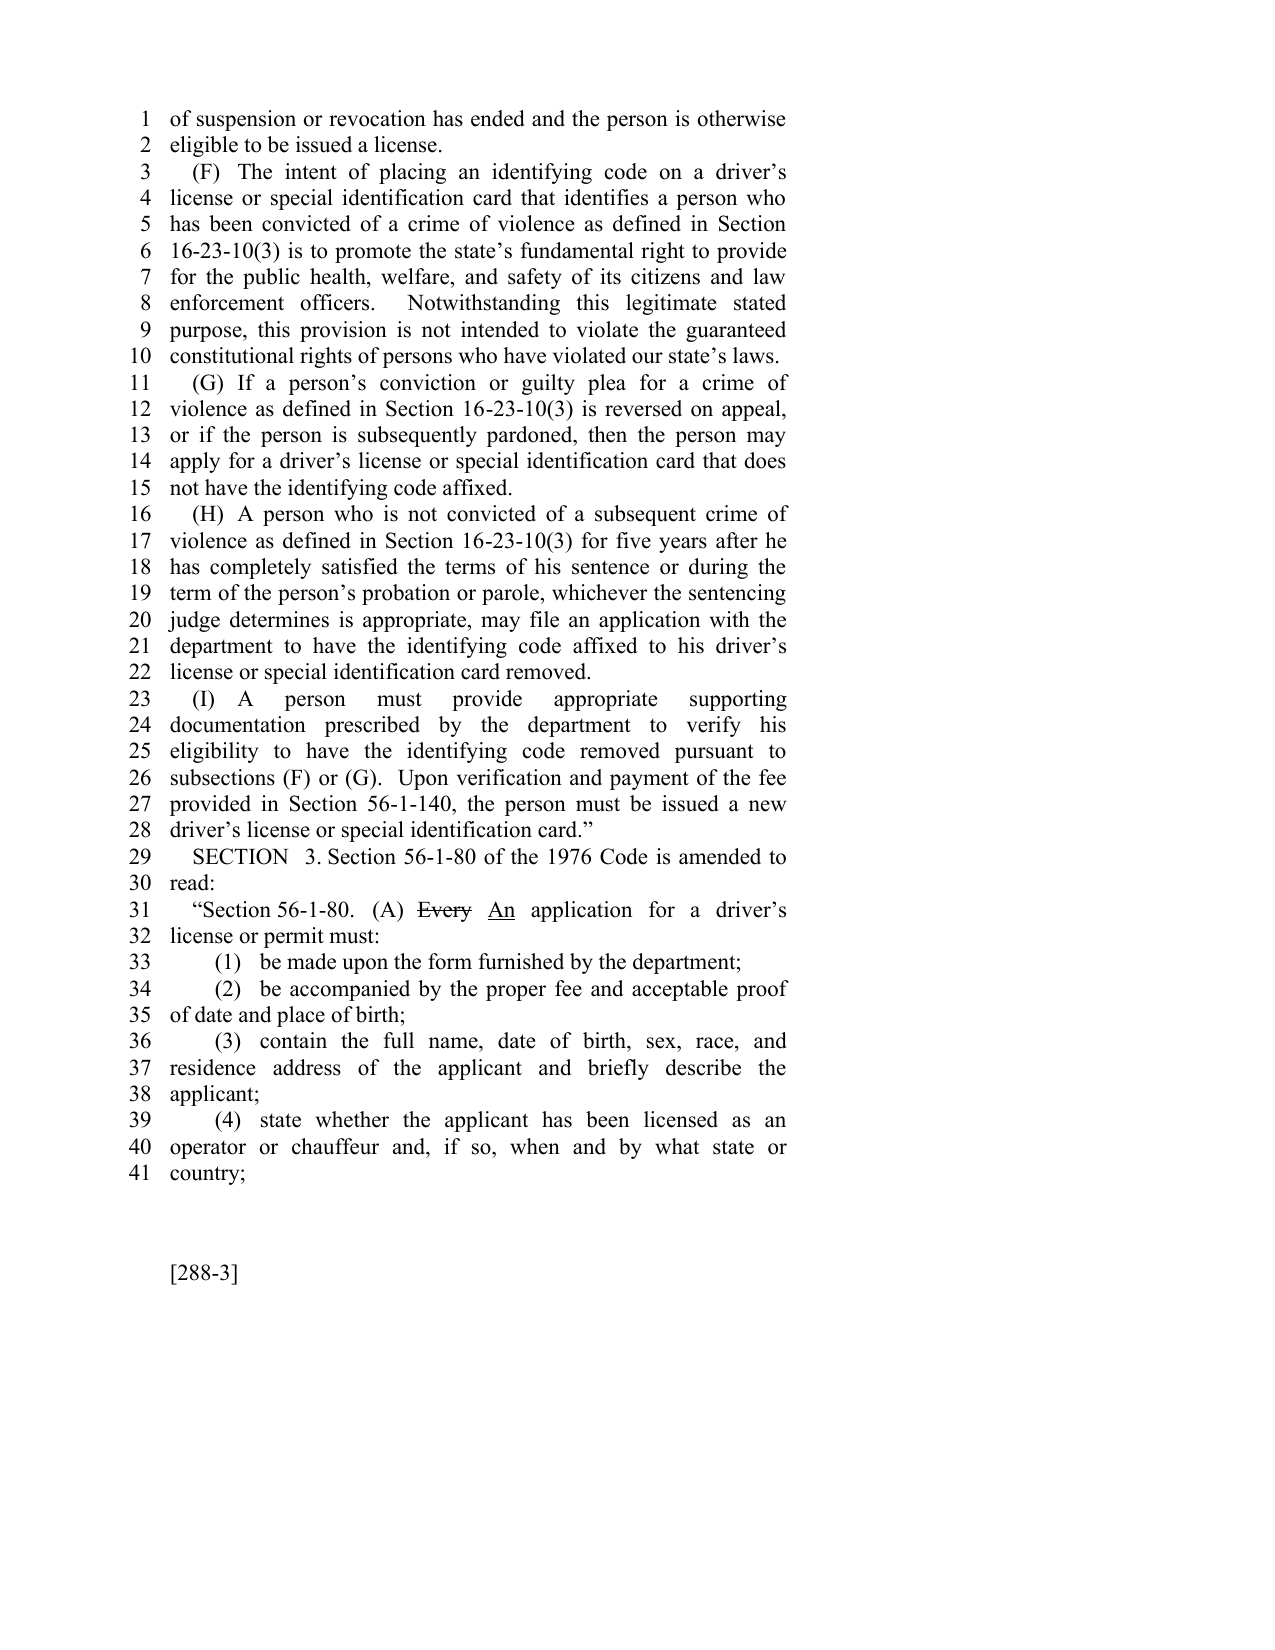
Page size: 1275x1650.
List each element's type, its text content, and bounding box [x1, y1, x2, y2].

text (2) be accompanied by the proper fee and acceptable proof of date and place of birth; [169, 975, 787, 1027]
text (G) If a person’s conviction or guilty plea for a crime of violence as defined in Section 16-23-10(3) is reversed on appeal, or if the person is subsequently pardoned, then the person may apply for a driver’s license or special identification card that does not have the identifying code affixed. [169, 368, 787, 500]
text “Section 56-1-80. (A) Every An application for a driver’s license or permit must: [169, 896, 787, 948]
text SECTION 3. Section 56-1-80 of the 1976 Code is amended to read: [169, 843, 787, 896]
text (3) contain the full name, date of birth, sex, race, and residence address of the applicant and briefly describe the applicant; [169, 1027, 787, 1106]
text (1) be made upon the form furnished by the department; [169, 948, 787, 975]
text (4) state whether the applicant has been licensed as an operator or chauffeur and, if so, when and by what state or country; [169, 1106, 787, 1186]
text (I) A person must provide appropriate supporting documentation prescribed by the department to verify his eligibility to have the identifying code removed pursuant to subsections (F) or (G). Upon verification and payment of the fee provided in Section 56-1-140, the person must be issued a new driver’s license or special identification card.” [169, 685, 787, 843]
text (H) A person who is not convicted of a subsequent crime of violence as defined in Section 16-23-10(3) for five years after he has completely satisfied the terms of his sentence or during the term of the person’s probation or parole, whichever the sentencing judge determines is appropriate, may file an application with the department to have the identifying code affixed to his driver’s license or special identification card removed. [169, 500, 787, 685]
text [169, 105, 787, 158]
text (F) The intent of placing an identifying code on a driver’s license or special identification card that identifies a person who has been convicted of a crime of violence as defined in Section 16-23-10(3) is to promote the state’s fundamental right to provide for the public health, welfare, and safety of its citizens and law enforcement officers. Notwithstanding this legitimate stated purpose, this provision is not intended to violate the guaranteed constitutional rights of persons who have violated our state’s laws. [169, 158, 787, 368]
